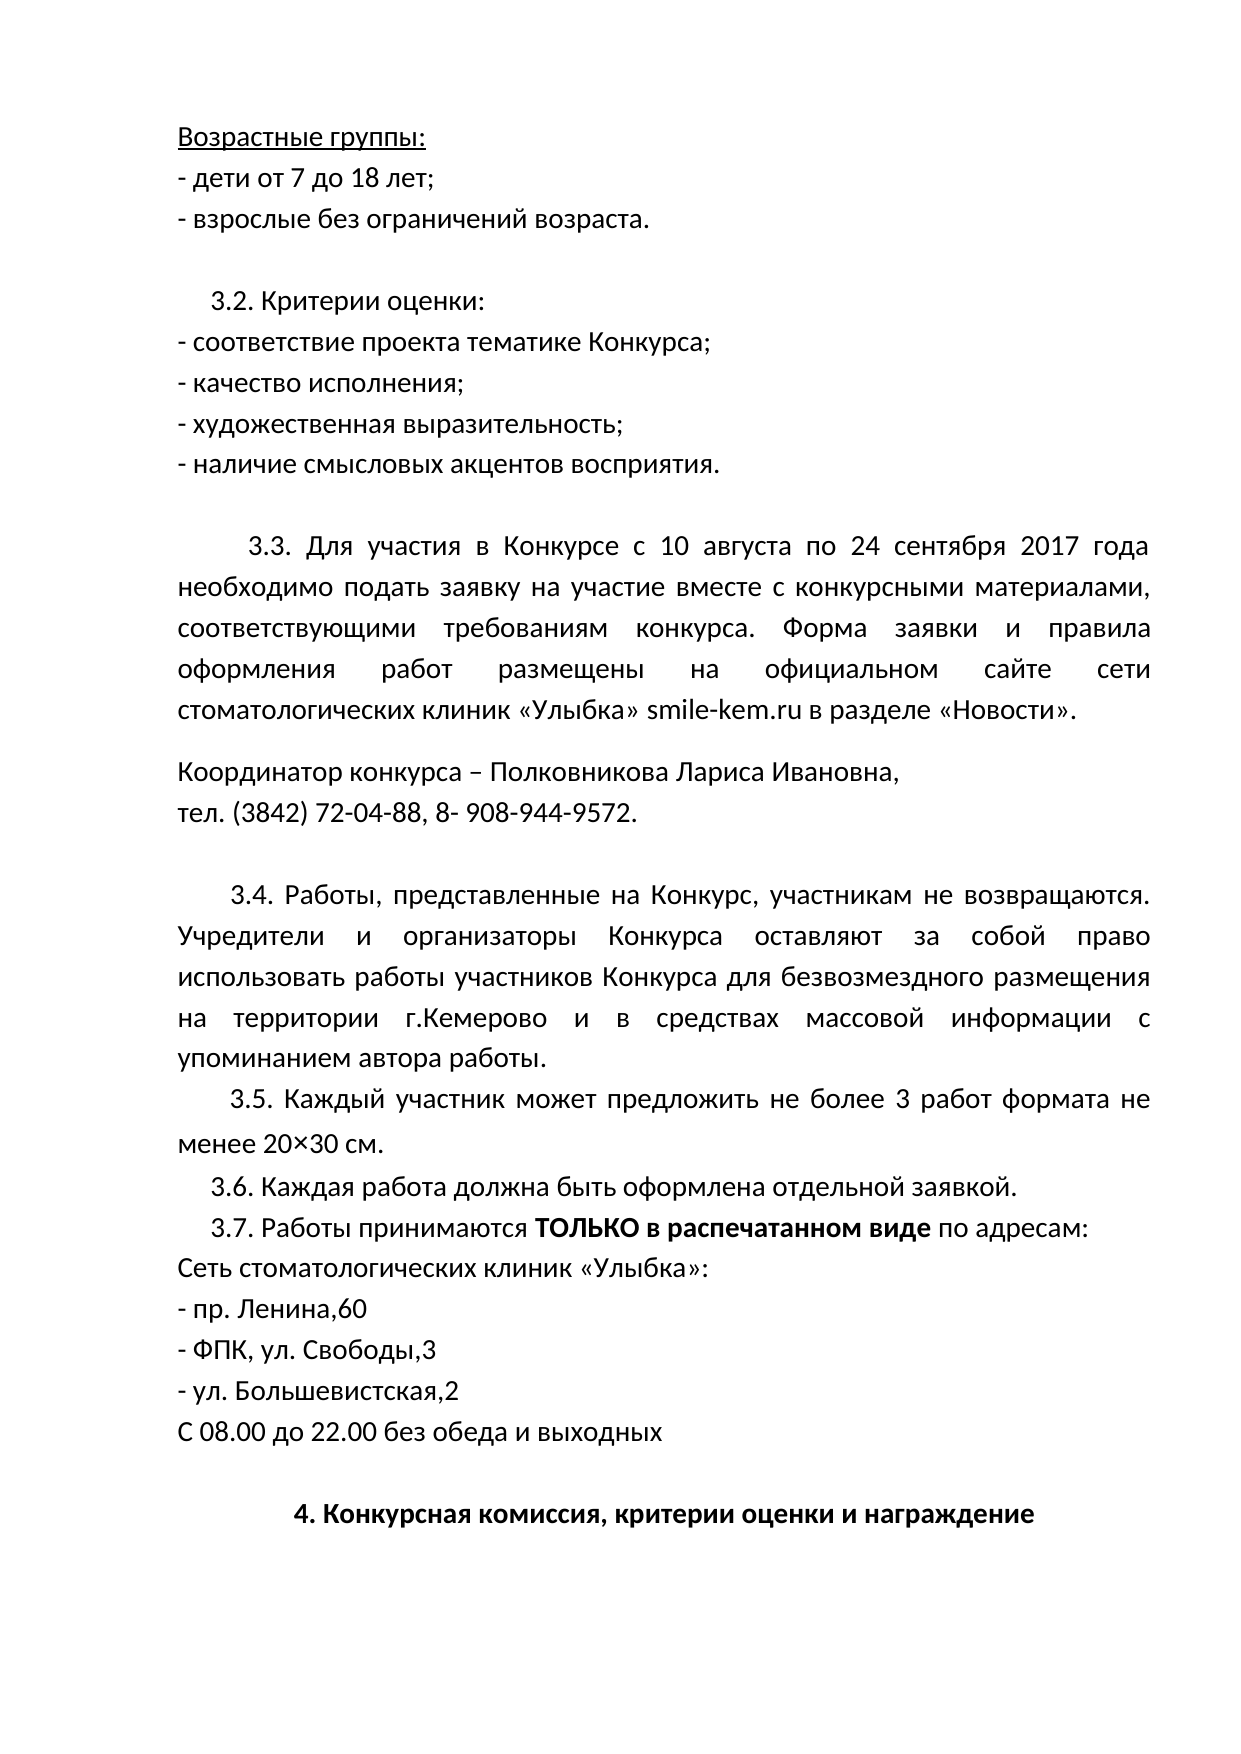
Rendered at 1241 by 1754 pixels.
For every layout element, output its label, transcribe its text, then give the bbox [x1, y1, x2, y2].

text - наличие смысловых акцентов восприятия. [177, 446, 1152, 481]
text 3.7. Работы принимаются ТОЛЬКО в распечатанном виде по адресам: [177, 1209, 1152, 1244]
text - художественная выразительность; [177, 405, 1152, 440]
text 3.5. Каждый участник может предложить не более 3 работ формата не менее 20×30 см. [177, 1081, 1152, 1162]
text 3.6. Каждая работа должна быть оформлена отдельной заявкой. [177, 1168, 1152, 1203]
text Координатор конкурса – Полковникова Лариса Ивановна, [177, 753, 1152, 789]
text Возрастные группы: [177, 118, 1152, 154]
text Сеть стоматологических клиник «Улыбка»: [177, 1249, 1152, 1285]
text - взрослые без ограничений возраста. [177, 200, 1152, 236]
text - дети от 7 до 18 лет; [177, 159, 1152, 195]
text - качество исполнения; [177, 364, 1152, 399]
text 3.2. Критерии оценки: [177, 282, 1152, 317]
text 4. Конкурсная комиссия, критерии оценки и награждение [177, 1495, 1152, 1531]
text 3.4. Работы, представленные на Конкурс, участникам не возвращаются. Учредители и организаторы Конкурса оставляют за собой право использовать работы участников Конкурса для безвозмездного размещения на территории г.Кемерово и в средствах массовой информации с упоминанием автора работы. [177, 876, 1152, 1075]
text 3.3. Для участия в Конкурсе с 10 августа по 24 сентября 2017 года необходимо подать заявку на участие вместе с конкурсными материалами, соответствующими требованиям конкурса. Форма заявки и правила оформления работ размещены на официальном сайте сети стоматологических клиник «Улыбка» smile-kem.ru в разделе «Новости». [177, 527, 1152, 727]
text С 08.00 до 22.00 без обеда и выходных [177, 1413, 1152, 1449]
text - пр. Ленина,60 [177, 1291, 1152, 1326]
text - соответствие проекта тематике Конкурса; [177, 323, 1152, 358]
text - ФПК, ул. Свободы,3 [177, 1331, 1152, 1367]
text тел. (3842) 72-04-88, 8- 908-944-9572. [177, 794, 1152, 829]
text - ул. Большевистская,2 [177, 1372, 1152, 1408]
